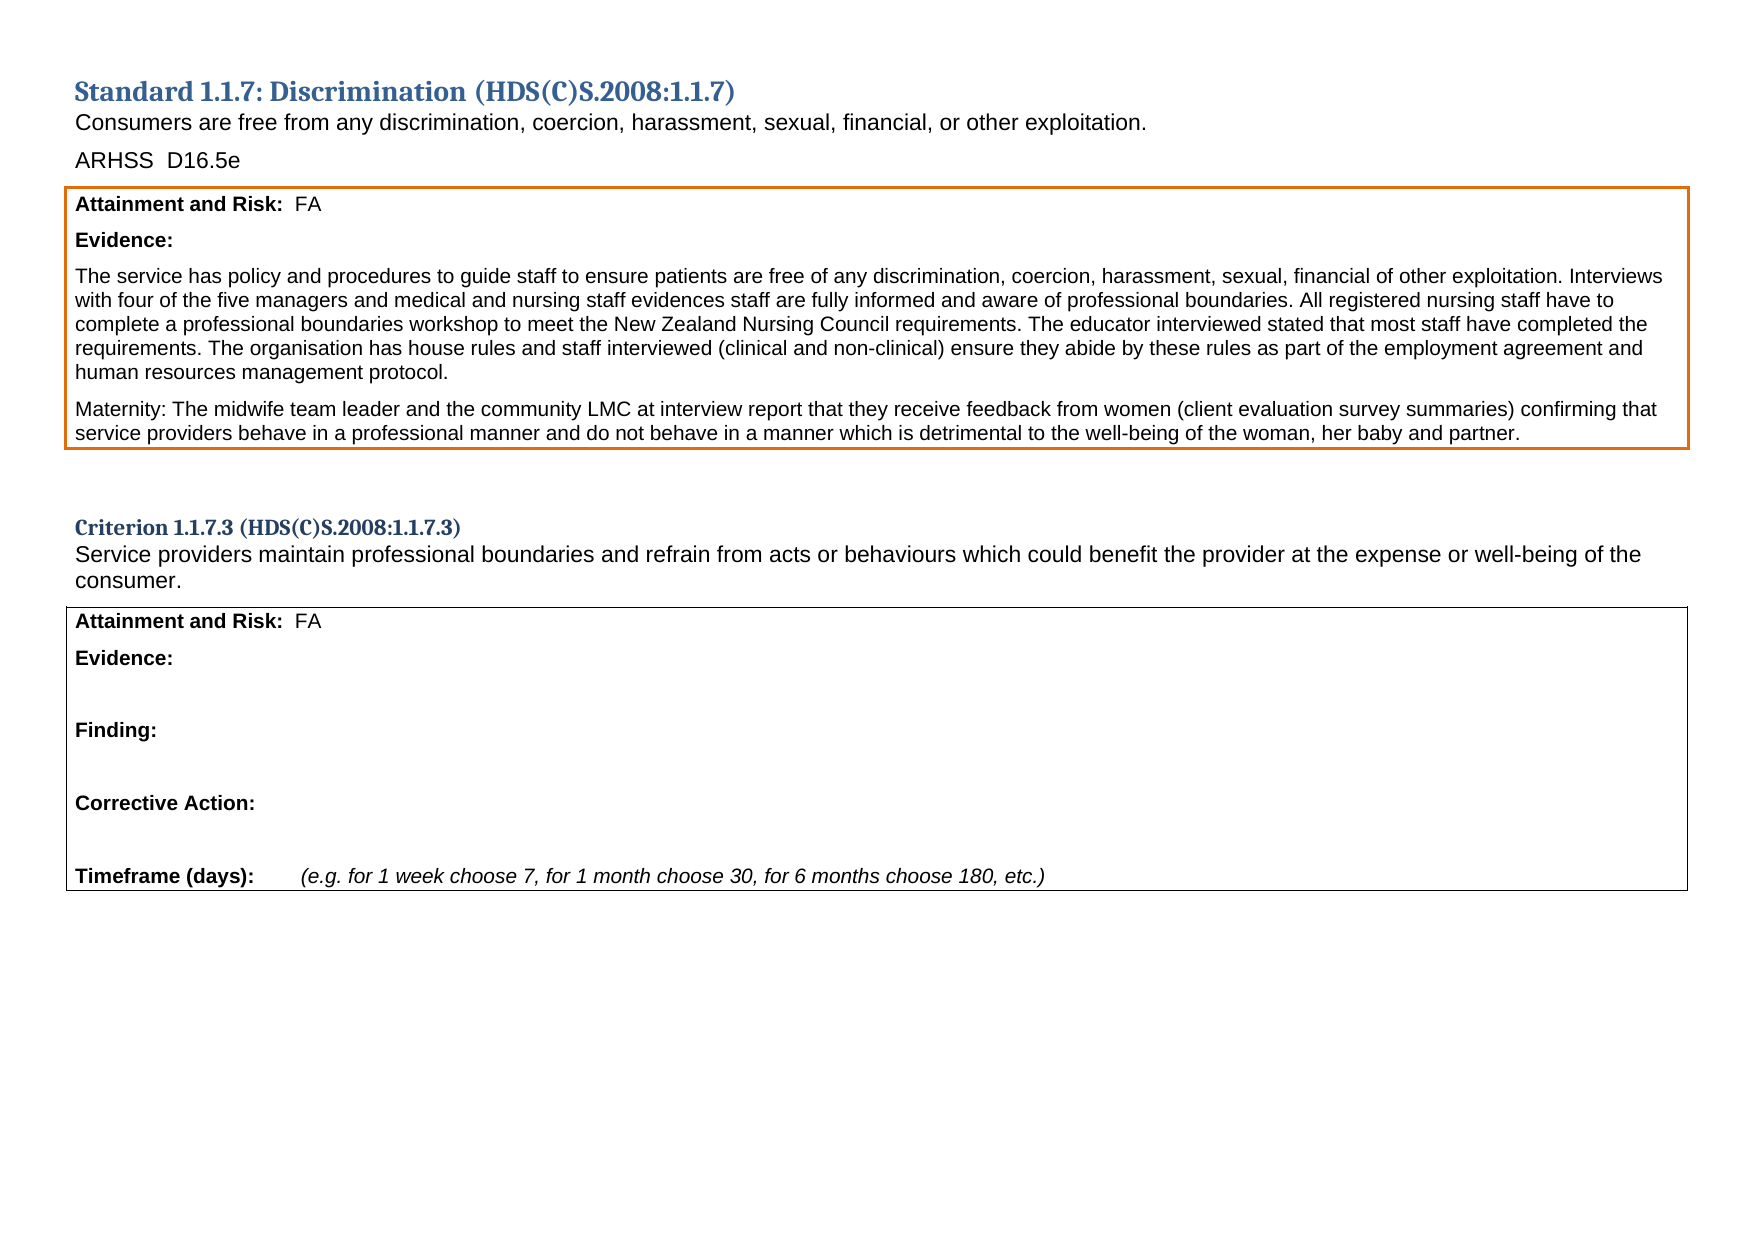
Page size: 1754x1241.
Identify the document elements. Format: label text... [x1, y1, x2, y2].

text Timeframe (days): (e.g. for 1 week choose 7, for 1 month choose 30, for 6 months choose 180, etc.) [67, 862, 1687, 890]
text Finding: [67, 716, 1687, 742]
text Attainment and Risk: FA [67, 608, 1687, 633]
subtitle Standard 1.1.7: Discrimination (HDS(C)S.2008:1.1.7) [75, 75, 1679, 108]
text The service has policy and procedures to guide staff to ensure patients are free of any discrimination, coercion, harassment, sexual, financial of other exploitation. Interviews with four of the five managers and medical and nursing staff evidences staff are fully informed and aware of professional boundaries. All registered nursing staff have to complete a professional boundaries workshop to meet the New Zealand Nursing Council requirements. The educator interviewed stated that most staff have completed the requirements. The organisation has house rules and staff interviewed (clinical and non-clinical) ensure they abide by these rules as part of the employment agreement and human resources management protocol. [67, 259, 1687, 384]
text Corrective Action: [67, 789, 1687, 815]
text Consumers are free from any discrimination, coercion, harassment, sexual, financial, or other exploitation. [75, 108, 1679, 135]
text Attainment and Risk: FA [67, 189, 1687, 215]
text Evidence: [67, 223, 1687, 252]
text Evidence: [67, 643, 1687, 669]
text ARHSS D16.5e [75, 147, 1679, 174]
text Maternity: The midwife team leader and the community LMC at interview report that they receive feedback from women (client evaluation survey summaries) confirming that service providers behave in a professional manner and do not behave in a manner which is detrimental to the well-being of the woman, her baby and partner. [67, 391, 1687, 447]
text Service providers maintain professional boundaries and refrain from acts or behaviours which could benefit the provider at the expense or well-being of the consumer. [75, 541, 1679, 594]
subtitle Criterion 1.1.7.3 (HDS(C)S.2008:1.1.7.3) [75, 515, 1679, 541]
